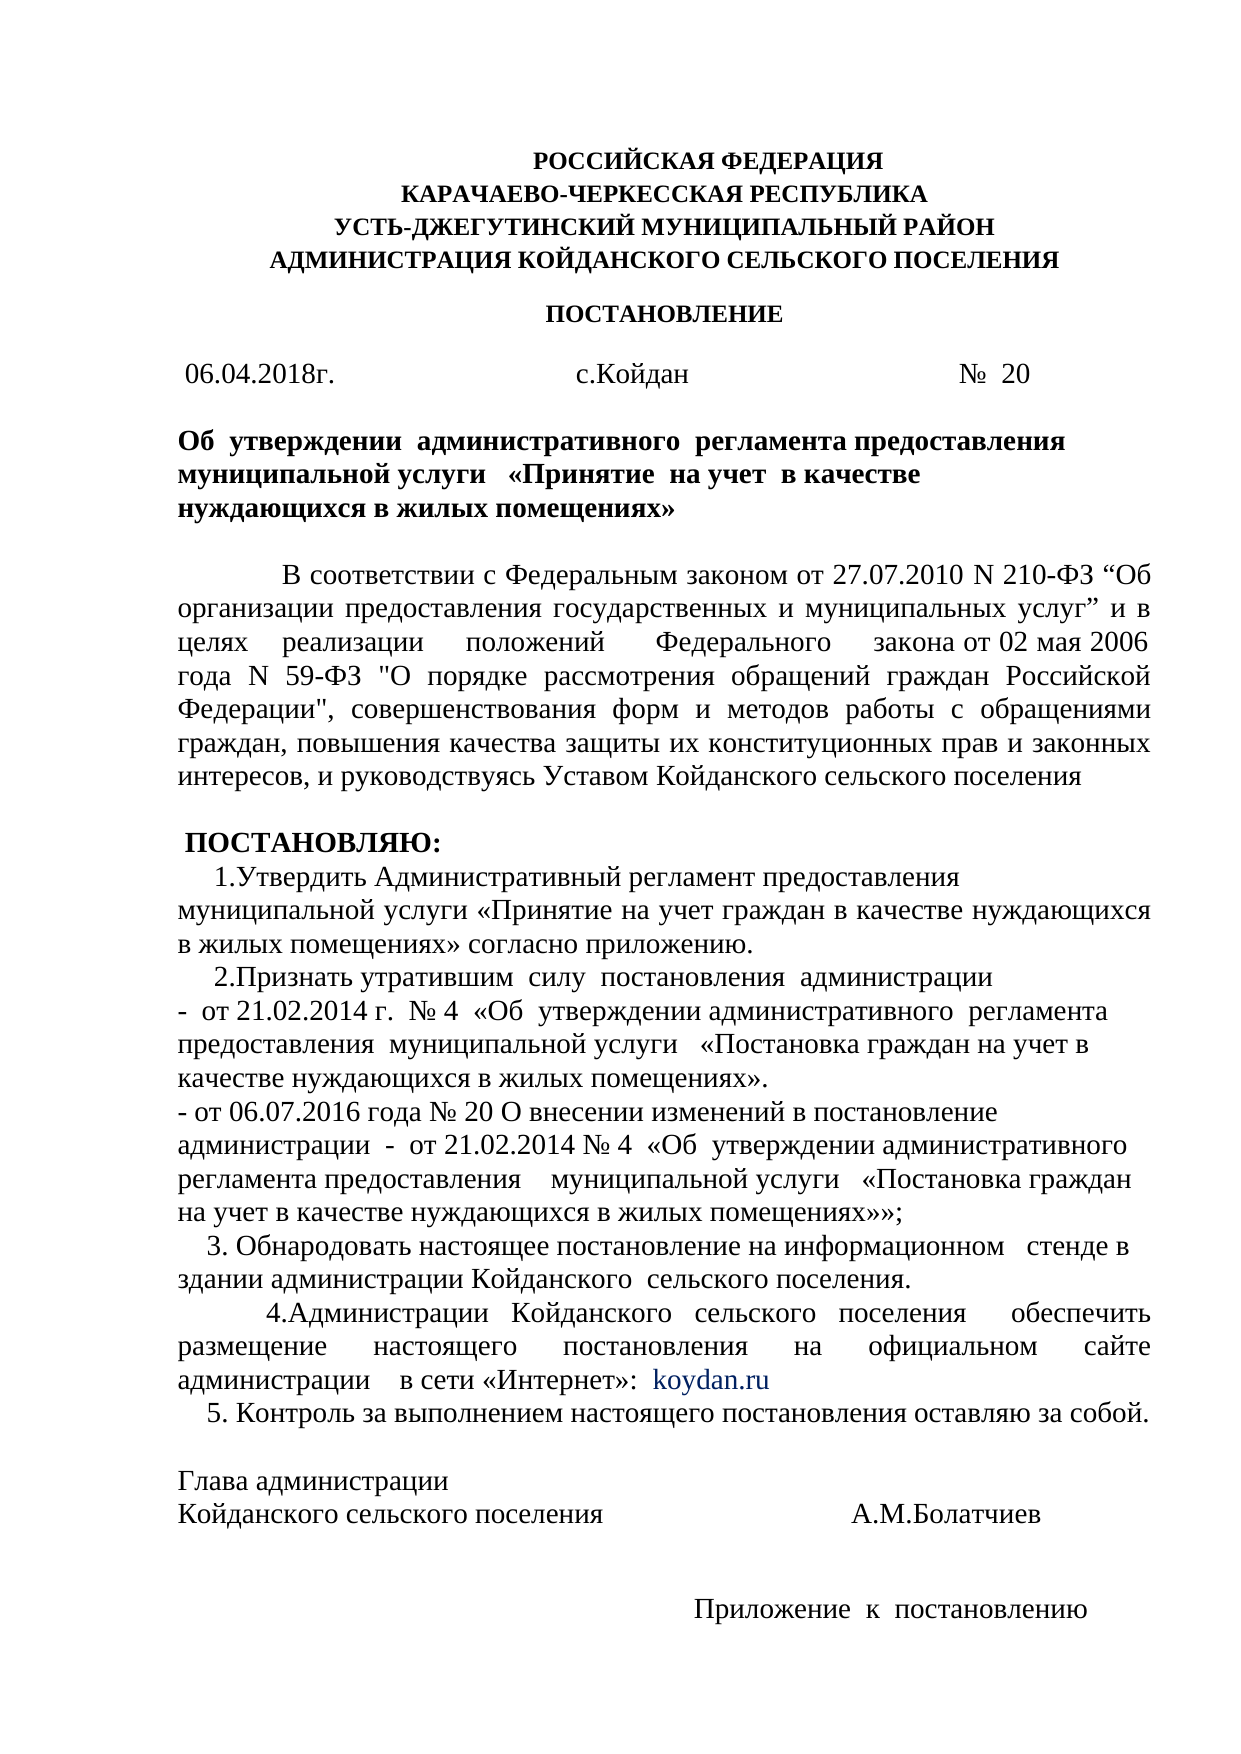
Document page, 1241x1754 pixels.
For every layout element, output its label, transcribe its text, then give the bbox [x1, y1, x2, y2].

text 4.Администрации Койданского сельского поселения обеспечить размещение настоящего постановления на официальном сайте администрации в сети «Интернет»: koydan.ru [177, 1295, 1152, 1396]
text 3. Обнародовать настоящее постановление на информационном стенде в здании администрации Койданского сельского поселения. [177, 1228, 1152, 1295]
text - от 21.02.2014 г. № 4 «Об утверждении административного регламента предоставления муниципальной услуги «Постановка граждан на учет в качестве нуждающихся в жилых помещениях». [177, 993, 1152, 1094]
text 06.04.2018г. с.Койдан № 20 [177, 356, 1152, 389]
text Койданского сельского поселения А.М.Болатчиев [177, 1496, 1152, 1530]
text Глава администрации [177, 1463, 1152, 1496]
text В соответствии с Федеральным законом от 27.07.2010 N 210-ФЗ “Об организации предоставления государственных и муниципальных услуг” и в целях реализации положений Федерального закона от 02 мая 2006 года N 59-ФЗ "О порядке рассмотрения обращений граждан Российской Федерации", совершенствования форм и методов работы с обращениями граждан, повышения качества защиты их конституционных прав и законных интересов, и руководствуясь Уставом Койданского сельского поселения [177, 557, 1152, 792]
text - от 06.07.2016 года № 20 О внесении изменений в постановление администрации - от 21.02.2014 № 4 «Об утверждении административного регламента предоставления муниципальной услуги «Постановка граждан на учет в качестве нуждающихся в жилых помещениях»»; [177, 1094, 1152, 1228]
text 5. Контроль за выполнением настоящего постановления оставляю за собой. [177, 1396, 1152, 1429]
text РОССИЙСКАЯ ФЕДЕРАЦИЯ КАРАЧАЕВО-ЧЕРКЕССКАЯ РЕСПУБЛИКА УСТЬ-ДЖЕГУТИНСКИЙ МУНИЦИПАЛЬНЫЙ РАЙОН АДМИНИСТРАЦИЯ КОЙДАНСКОГО СЕЛЬСКОГО ПОСЕЛЕНИЯ [177, 146, 1152, 274]
text 2.Признать утратившим силу постановления администрации [177, 959, 1152, 993]
text ПОСТАНОВЛЯЮ: [177, 825, 1152, 859]
text ПОСТАНОВЛЕНИЕ [177, 299, 1152, 328]
text 1.Утвердить Административный регламент предоставления [177, 859, 1152, 892]
text муниципальной услуги «Принятие на учет граждан в качестве нуждающихся в жилых помещениях» согласно приложению. [177, 892, 1152, 959]
text Об утверждении административного регламента предоставления муниципальной услуги «Принятие на учет в качестве нуждающихся в жилых помещениях» [177, 423, 1152, 523]
text Приложение к постановлению [693, 1591, 1152, 1625]
